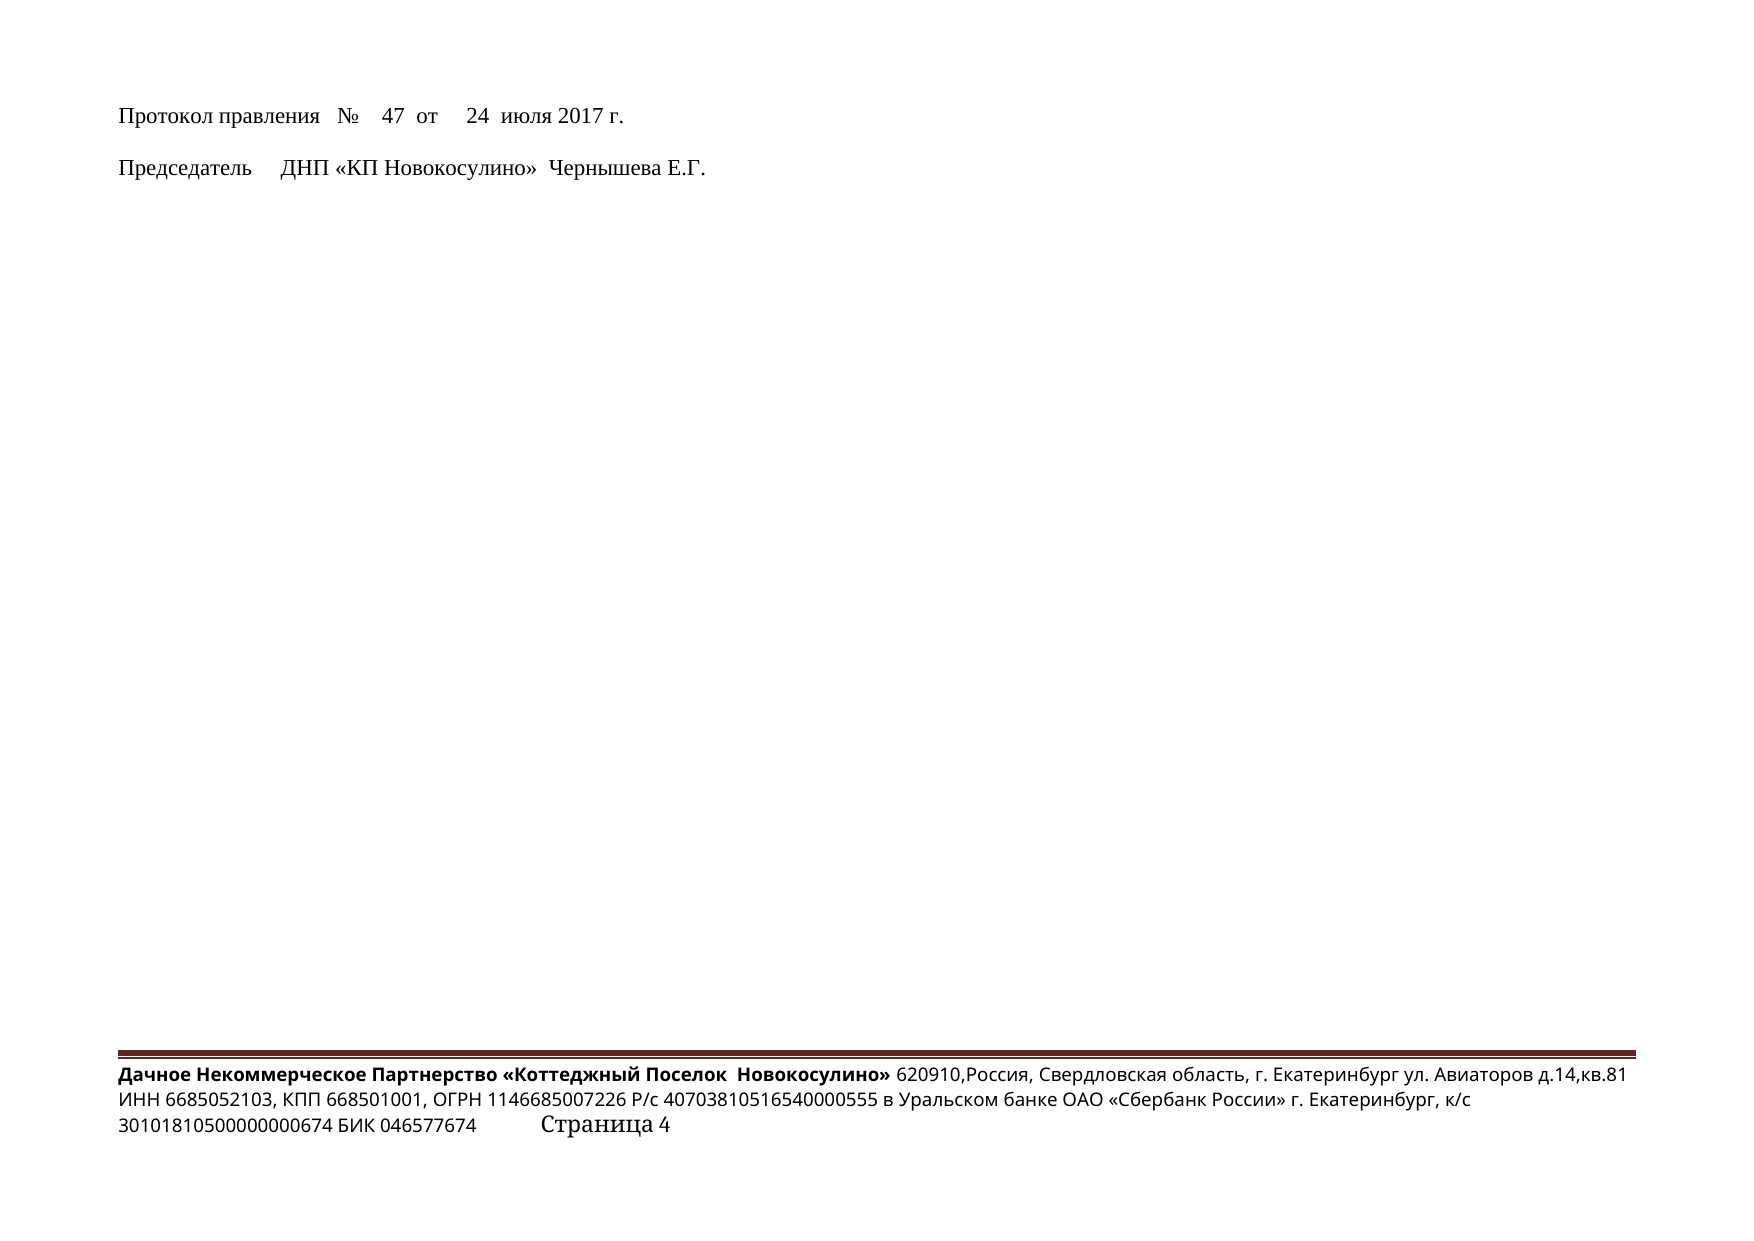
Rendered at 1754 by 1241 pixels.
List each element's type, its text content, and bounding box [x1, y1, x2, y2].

text Председатель ДНП «КП Новокосулино» Чернышева Е.Г. [118, 154, 1636, 181]
text Протокол правления № 47 от 24 июля 2017 г. [118, 102, 1636, 128]
